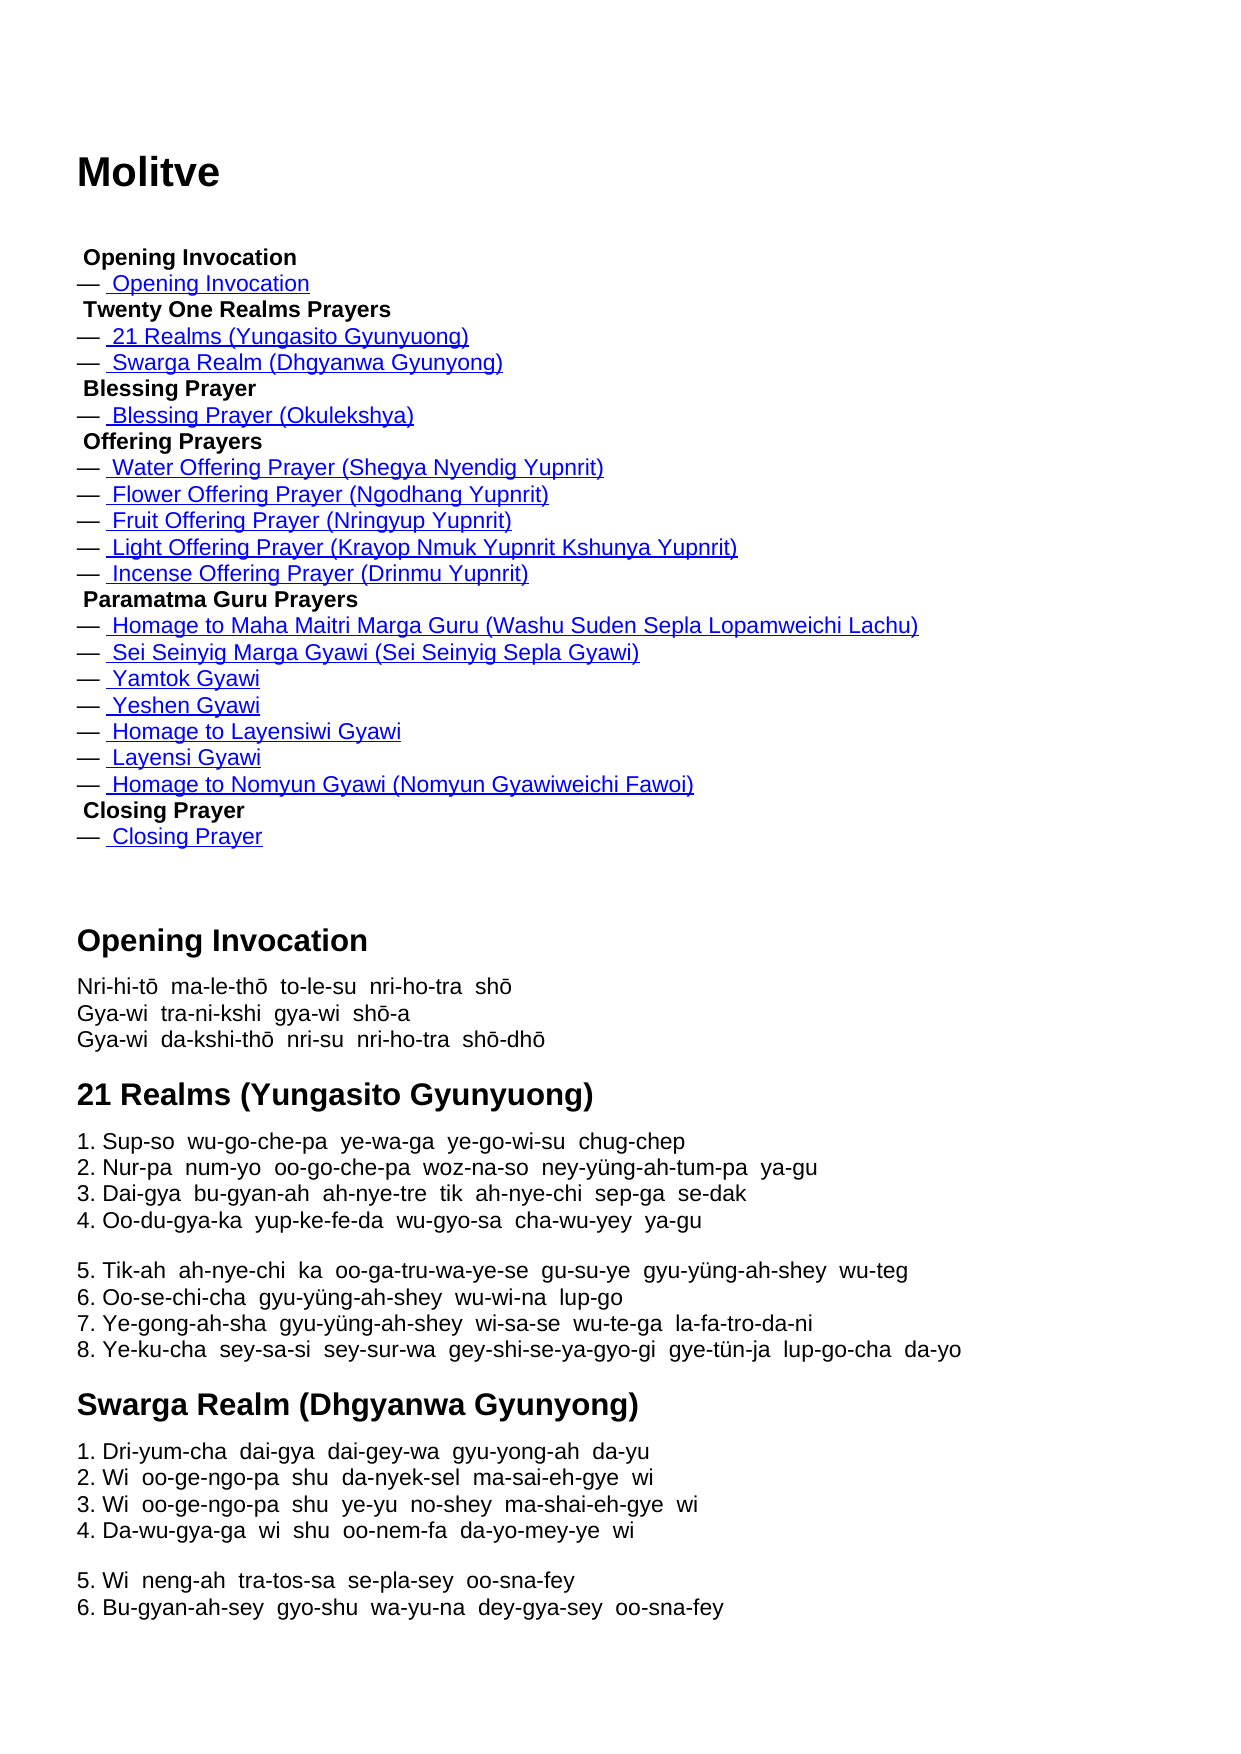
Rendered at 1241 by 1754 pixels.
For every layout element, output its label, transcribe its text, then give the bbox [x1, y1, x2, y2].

text — Light Offering Prayer (Krayop Nmuk Yupnrit Kshunya Yupnrit) [77, 533, 1164, 560]
text Opening Invocation [77, 243, 1164, 270]
text — Fruit Offering Prayer (Nringyup Yupnrit) [77, 507, 1164, 533]
text Gya-wi da-kshi-thō nri-su nri-ho-tra shō-dhō [77, 1026, 1164, 1052]
text — Sei Seinyig Marga Gyawi (Sei Seinyig Sepla Gyawi) [77, 639, 1164, 665]
text 5. Tik-ah ah-nye-chi ka oo-ga-tru-wa-ye-se gu-su-ye gyu-yüng-ah-shey wu-teg [77, 1257, 1164, 1283]
text Nri-hi-tō ma-le-thō to-le-su nri-ho-tra shō [77, 973, 1164, 999]
text 6. Oo-se-chi-cha gyu-yüng-ah-shey wu-wi-na lup-go [77, 1283, 1164, 1310]
text 1. Dri-yum-cha dai-gya dai-gey-wa gyu-yong-ah da-yu [77, 1438, 1164, 1464]
text — Homage to Nomyun Gyawi (Nomyun Gyawiweichi Fawoi) [77, 771, 1164, 797]
text Swarga Realm (Dhgyanwa Gyunyong) [77, 1386, 1164, 1422]
text — Opening Invocation [77, 270, 1164, 296]
text 4. Oo-du-gya-ka yup-ke-fe-da wu-gyo-sa cha-wu-yey ya-gu [77, 1207, 1164, 1233]
text 7. Ye-gong-ah-sha gyu-yüng-ah-shey wi-sa-se wu-te-ga la-fa-tro-da-ni [77, 1310, 1164, 1336]
text 6. Bu-gyan-ah-sey gyo-shu wa-yu-na dey-gya-sey oo-sna-fey [77, 1594, 1164, 1620]
text 3. Wi oo-ge-ngo-pa shu ye-yu no-shey ma-shai-eh-gye wi [77, 1491, 1164, 1517]
text Offering Prayers [77, 428, 1164, 454]
text — Blessing Prayer (Okulekshya) [77, 402, 1164, 428]
text Twenty One Realms Prayers [77, 296, 1164, 323]
text — Swarga Realm (Dhgyanwa Gyunyong) [77, 349, 1164, 375]
text 4. Da-wu-gya-ga wi shu oo-nem-fa da-yo-mey-ye wi [77, 1517, 1164, 1543]
text Gya-wi tra-ni-kshi gya-wi shō-a [77, 999, 1164, 1026]
text — Yamtok Gyawi [77, 665, 1164, 692]
text — Layensi Gyawi [77, 744, 1164, 771]
text Opening Invocation [77, 922, 1164, 957]
text — Closing Prayer [77, 823, 1164, 850]
text — Flower Offering Prayer (Ngodhang Yupnrit) [77, 481, 1164, 507]
text — Homage to Maha Maitri Marga Guru (Washu Suden Sepla Lopamweichi Lachu) [77, 612, 1164, 639]
text 5. Wi neng-ah tra-tos-sa se-pla-sey oo-sna-fey [77, 1567, 1164, 1594]
text 2. Wi oo-ge-ngo-pa shu da-nyek-sel ma-sai-eh-gye wi [77, 1464, 1164, 1491]
text Blessing Prayer [77, 375, 1164, 402]
text 8. Ye-ku-cha sey-sa-si sey-sur-wa gey-shi-se-ya-gyo-gi gye-tün-ja lup-go-cha da-yo [77, 1336, 1164, 1362]
text — 21 Realms (Yungasito Gyunyuong) [77, 323, 1164, 349]
text Paramatma Guru Prayers [77, 586, 1164, 612]
text 2. Nur-pa num-yo oo-go-che-pa woz-na-so ney-yüng-ah-tum-pa ya-gu [77, 1154, 1164, 1180]
text 1. Sup-so wu-go-che-pa ye-wa-ga ye-go-wi-su chug-chep [77, 1128, 1164, 1154]
text — Homage to Layensiwi Gyawi [77, 718, 1164, 744]
text Molitve [77, 148, 1164, 196]
text 21 Realms (Yungasito Gyunyuong) [77, 1076, 1164, 1112]
text — Incense Offering Prayer (Drinmu Yupnrit) [77, 560, 1164, 586]
text 3. Dai-gya bu-gyan-ah ah-nye-tre tik ah-nye-chi sep-ga se-dak [77, 1180, 1164, 1207]
text — Water Offering Prayer (Shegya Nyendig Yupnrit) [77, 454, 1164, 481]
text — Yeshen Gyawi [77, 692, 1164, 718]
text Closing Prayer [77, 797, 1164, 823]
